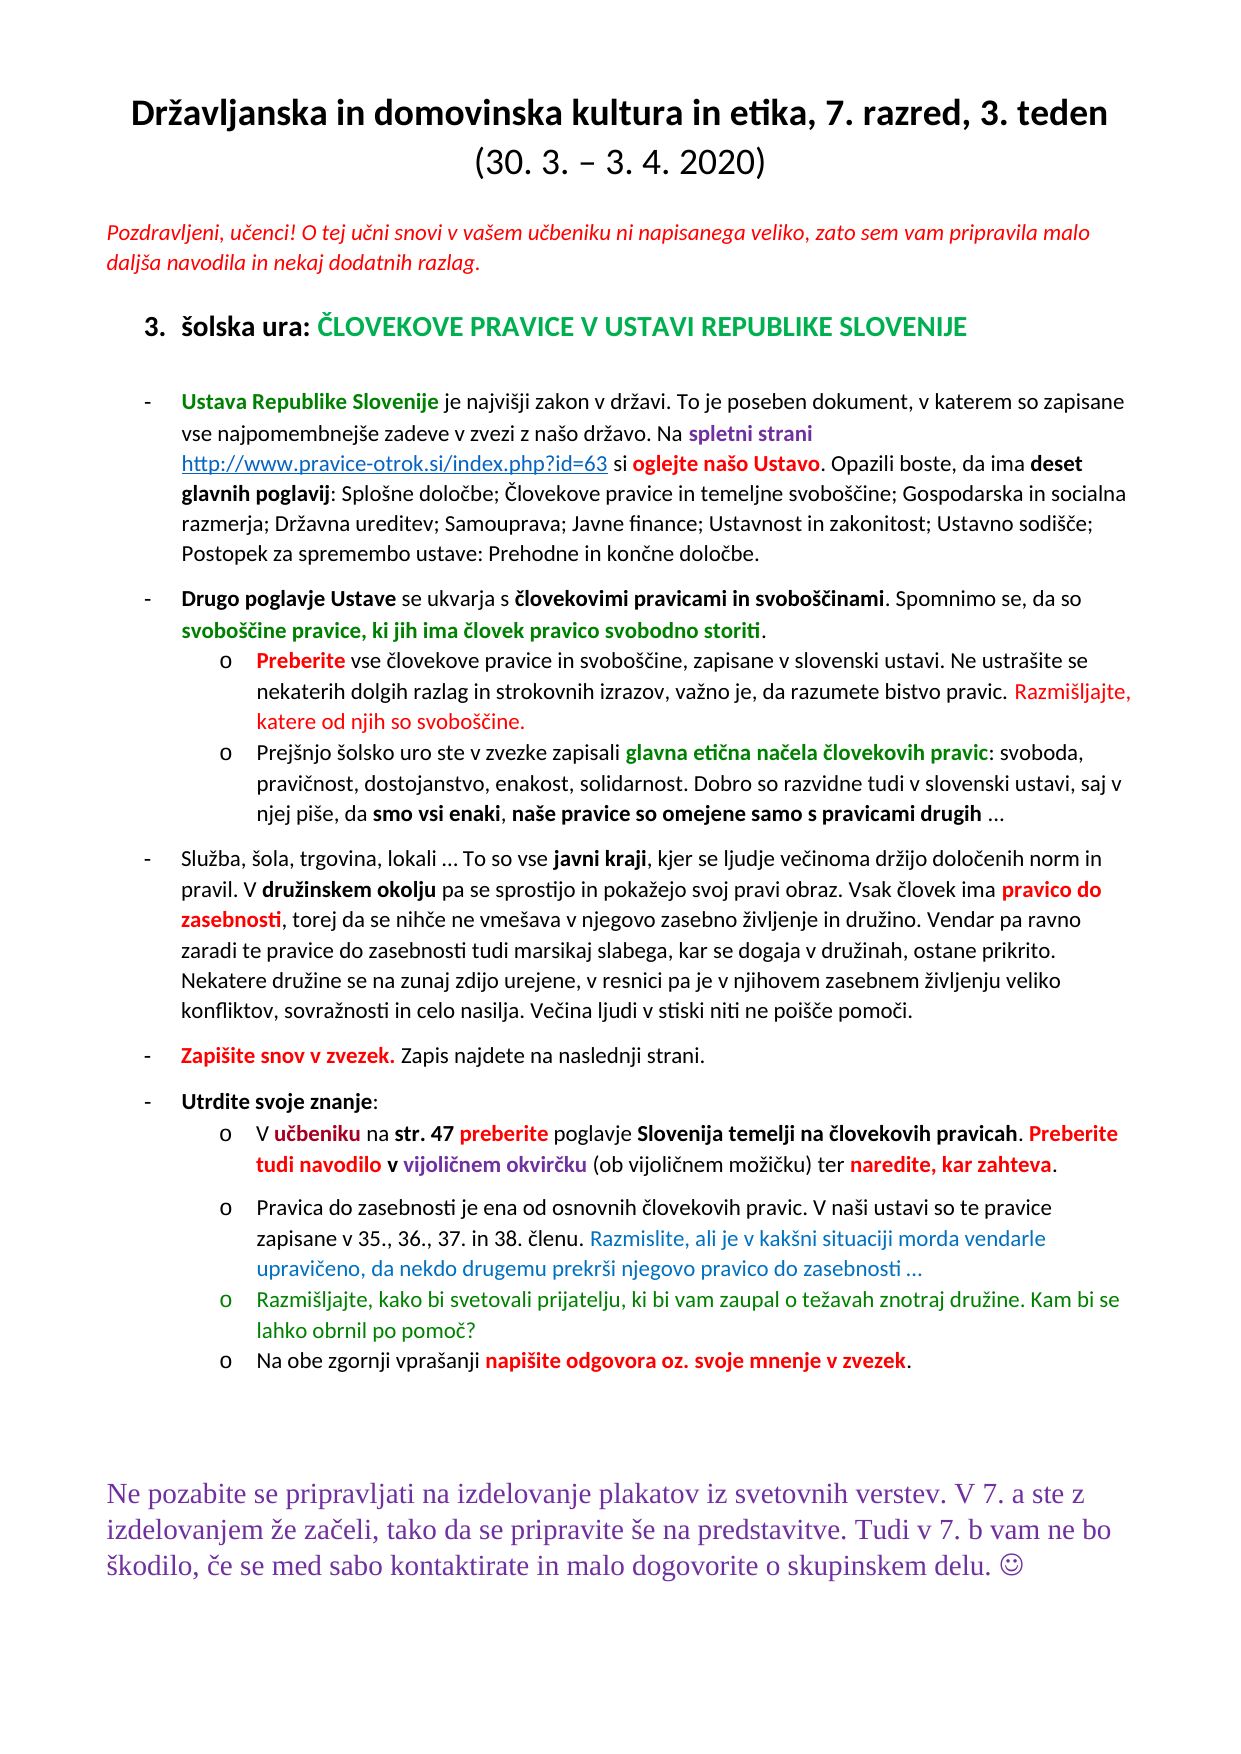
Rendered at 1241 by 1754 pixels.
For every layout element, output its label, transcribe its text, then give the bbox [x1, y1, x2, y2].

text Ne pozabite se pripravljati na izdelovanje plakatov iz svetovnih verstev. V 7. a ste z izdelovanjem že začeli, tako da se pripravite še na predstavitve. Tudi v 7. b vam ne bo škodilo, če se med sabo kontaktirate in malo dogovorite o skupinskem delu. [106, 1476, 1134, 1582]
text Državljanska in domovinska kultura in etika, 7. razred, 3. teden (30. 3. – 3. 4. 2020) [106, 89, 1134, 184]
list Prejšnjo šolsko uro ste v zvezke zapisali glavna etična načela človekovih pravic: svoboda, pravičnost, dostojanstvo, enakost, solidarnost. Dobro so razvidne tudi v slovenski ustavi, saj v njej piše, da smo vsi enaki, naše pravice so omejene samo s pravicami drugih ... [219, 738, 1134, 827]
list Pravica do zasebnosti je ena od osnovnih človekovih pravic. V naši ustavi so te pravice zapisane v 35., 36., 37. in 38. členu. Razmislite, ali je v kakšni situaciji morda vendarle upravičeno, da nekdo drugemu prekrši njegovo pravico do zasebnosti … [219, 1193, 1134, 1283]
list Ustava Republike Slovenije je najvišji zakon v državi. To je poseben dokument, v katerem so zapisane vse najpomembnejše zadeve v zvezi z našo državo. Na spletni strani http://www.pravice-otrok.si/index.php?id=63 si oglejte našo Ustavo. Opazili boste, da ima deset glavnih poglavij: Splošne določbe; Človekove pravice in temeljne svoboščine; Gospodarska in socialna razmerja; Državna ureditev; Samouprava; Javne finance; Ustavnost in zakonitost; Ustavno sodišče; Postopek za spremembo ustave: Prehodne in končne določbe. [144, 385, 1134, 568]
list šolska ura: ČLOVEKOVE PRAVICE V USTAVI REPUBLIKE SLOVENIJE [143, 308, 1134, 344]
list Drugo poglavje Ustave se ukvarja s človekovimi pravicami in svoboščinami. Spomnimo se, da so svoboščine pravice, ki jih ima človek pravico svobodno storiti. [144, 582, 1134, 644]
list V učbeniku na str. 47 preberite poglavje Slovenija temelji na človekovih pravicah. Preberite tudi navodilo v vijoličnem okvirčku (ob vijoličnem možičku) ter naredite, kar zahteva. [218, 1119, 1134, 1178]
list Na obe zgornji vprašanji napišite odgovora oz. svoje mnenje v zvezek. [219, 1346, 1134, 1376]
list Služba, šola, trgovina, lokali … To so vse javni kraji, kjer se ljudje večinoma držijo določenih norm in pravil. V družinskem okolju pa se sprostijo in pokažejo svoj pravi obraz. Vsak človek ima pravico do zasebnosti, torej da se nihče ne vmešava v njegovo zasebno življenje in družino. Vendar pa ravno zaradi te pravice do zasebnosti tudi marsikaj slabega, kar se dogaja v družinah, ostane prikrito. Nekatere družine se na zunaj zdijo urejene, v resnici pa je v njihovem zasebnem življenju veliko konfliktov, sovražnosti in celo nasilja. Večina ljudi v stiski niti ne poišče pomoči. [143, 842, 1134, 1024]
list Preberite vse človekove pravice in svoboščine, zapisane v slovenski ustavi. Ne ustrašite se nekaterih dolgih razlag in strokovnih izrazov, važno je, da razumete bistvo pravic. Razmišljajte, katere od njih so svoboščine. [219, 646, 1134, 736]
list Zapišite snov v zvezek. Zapis najdete na naslednji strani. [143, 1039, 1134, 1070]
text Pozdravljeni, učenci! O tej učni snovi v vašem učbeniku ni napisanega veliko, zato sem vam pripravila malo daljša navodila in nekaj dodatnih razlag. [106, 218, 1134, 276]
list Utrdite svoje znanje: [144, 1085, 1134, 1116]
list Razmišljajte, kako bi svetovali prijatelju, ki bi vam zaupal o težavah znotraj družine. Kam bi se lahko obrnil po pomoč? [219, 1285, 1134, 1344]
